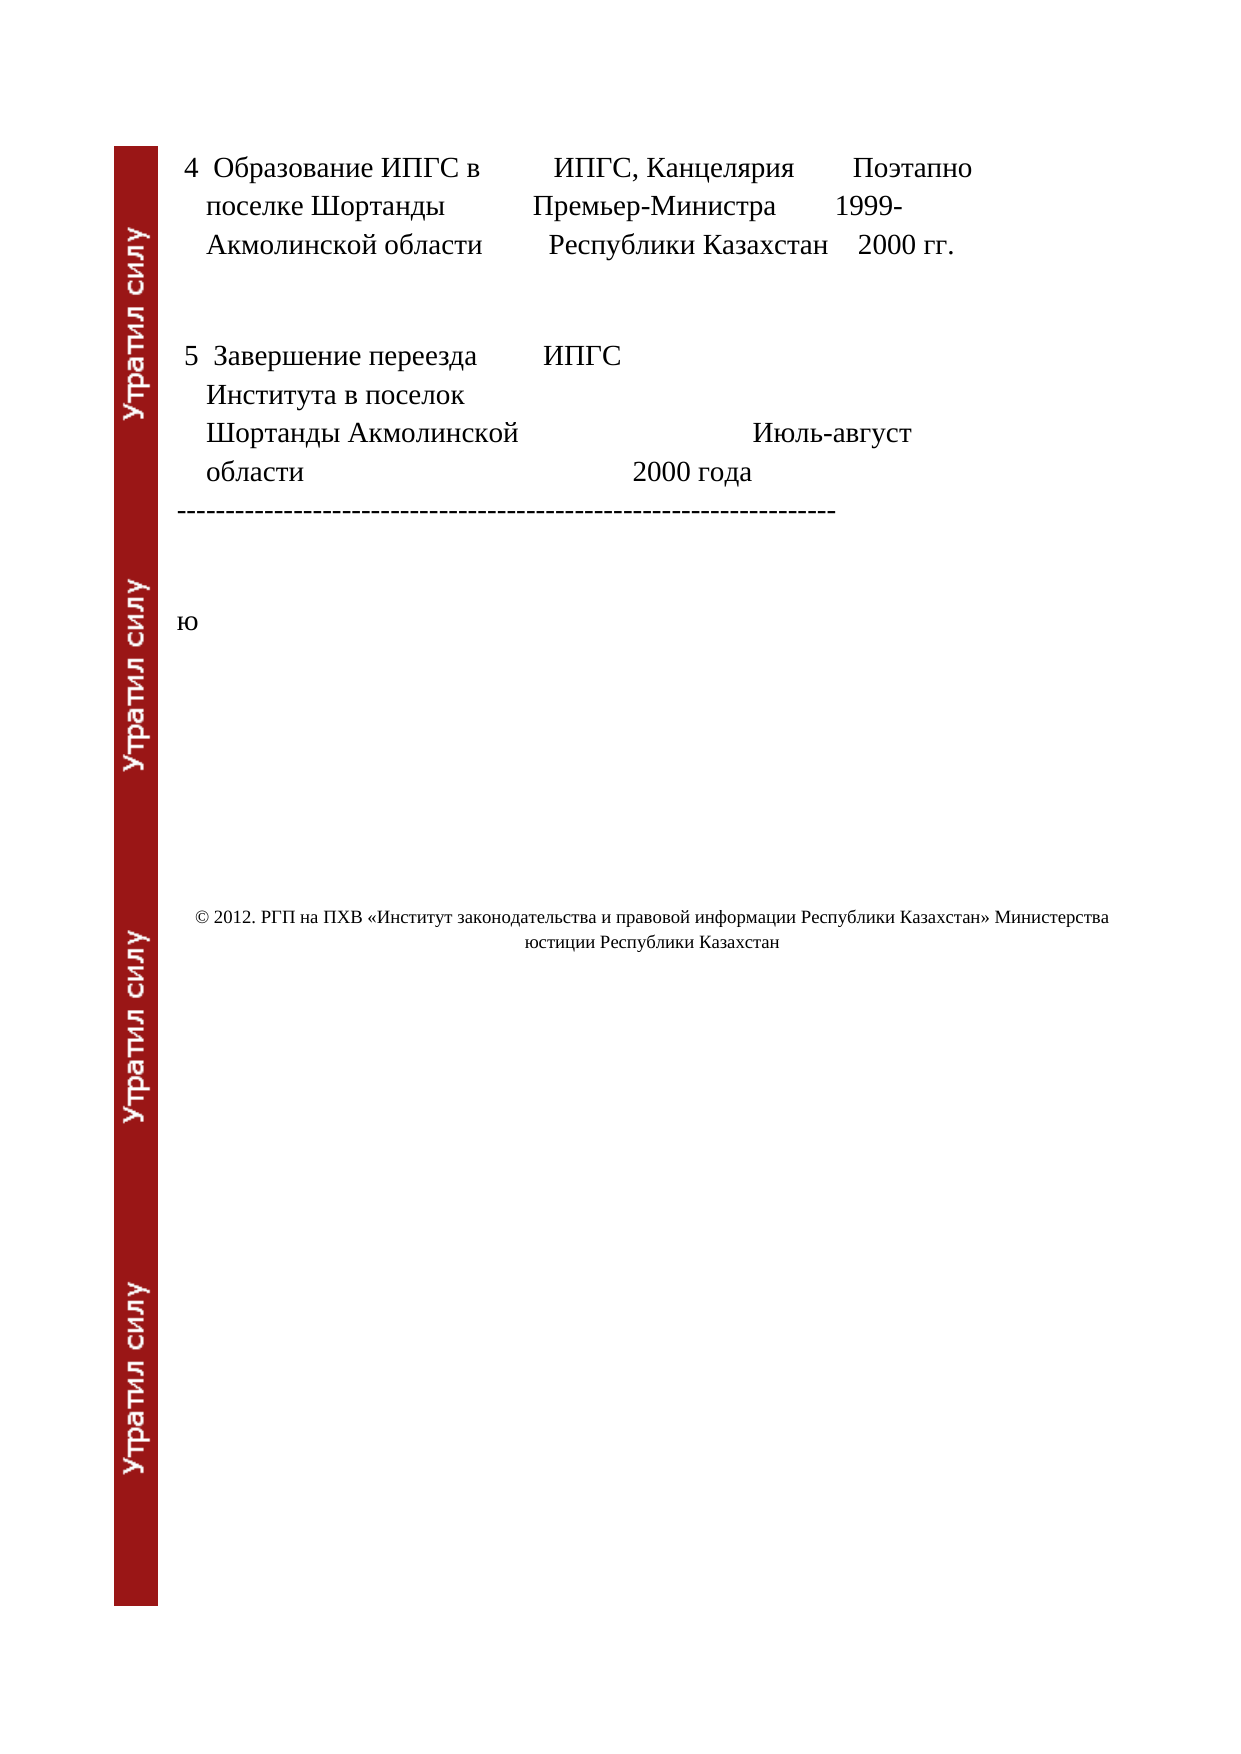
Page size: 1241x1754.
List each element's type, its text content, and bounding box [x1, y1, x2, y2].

picture [114, 487, 158, 492]
picture [114, 526, 158, 603]
text Шортанды Акмолинской Июль-август [112, 415, 1128, 449]
picture [114, 410, 158, 415]
text области 2000 года [112, 454, 1128, 487]
picture [114, 952, 158, 1606]
picture [114, 637, 158, 906]
text 5 Завершение переезда ИПГС [112, 338, 1128, 372]
picture [114, 261, 158, 338]
text поселке Шортанды Премьер-Министра 1999- [112, 188, 1128, 222]
text ю [112, 603, 1128, 637]
text -------------------------------------------------------------------- [112, 492, 1128, 526]
text Акмолинской области Республики Казахстан 2000 гг. [112, 227, 1128, 261]
text Института в поселок [112, 377, 1128, 410]
picture [114, 372, 158, 377]
text 4 Образование ИПГС в ИПГС, Канцелярия Поэтапно [112, 150, 1128, 183]
picture [114, 183, 158, 188]
picture [114, 146, 158, 150]
text © 2012. РГП на ПХВ «Институт законодательства и правовой информации Республики Казахстан» Министерства юстиции Республики Казахстан [112, 906, 1128, 952]
picture [114, 222, 158, 227]
picture [114, 449, 158, 454]
